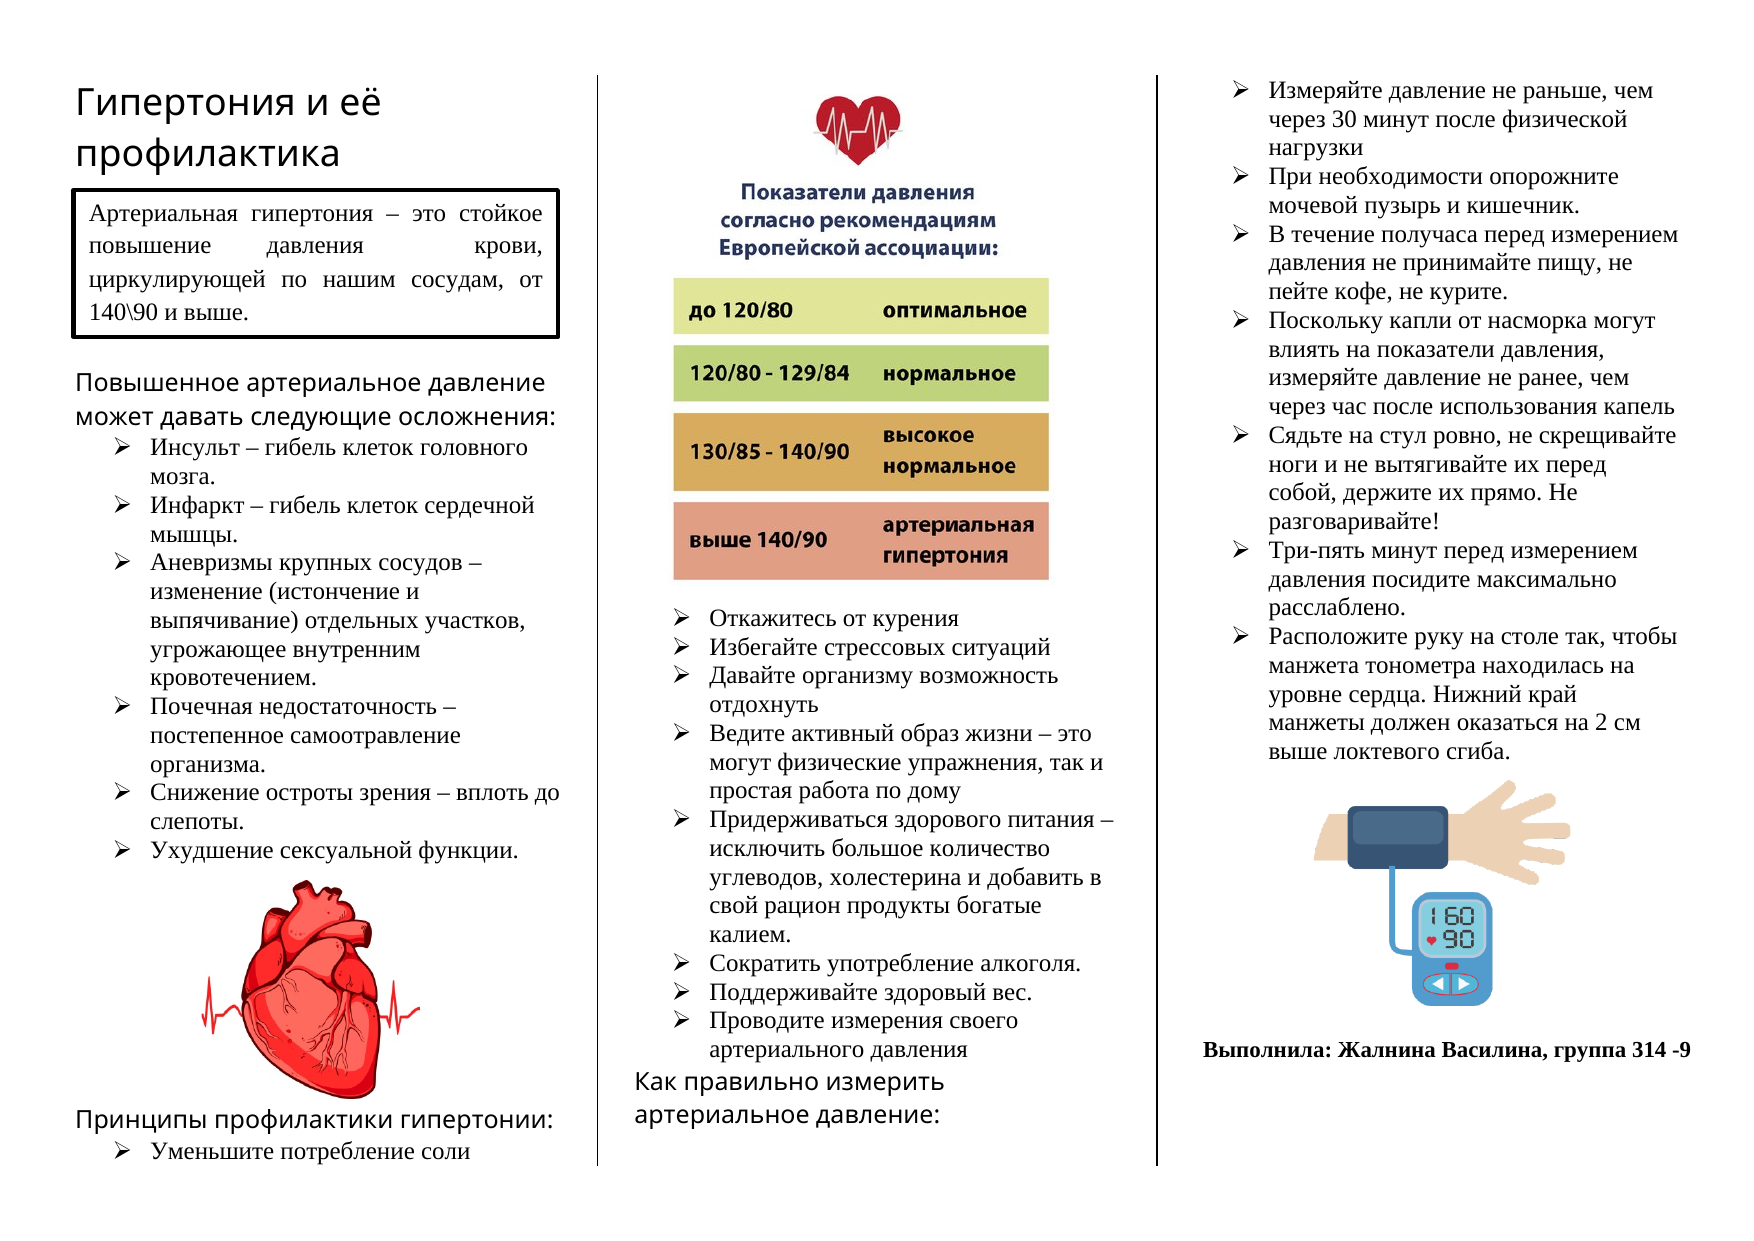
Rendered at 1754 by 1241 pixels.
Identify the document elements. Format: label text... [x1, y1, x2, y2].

list Аневризмы крупных сосудов – изменение (истончение и выпячивание) отдельных участков, угрожающее внутренним кровотечением. [112, 547, 560, 691]
list В течение получаса перед измерением давления не принимайте пищу, не пейте кофе, не курите. [1231, 219, 1679, 305]
list Поддерживайте здоровый вес. [672, 977, 1119, 1006]
list Три-пять минут перед измерением давления посидите максимально расслаблено. [1231, 535, 1679, 621]
list Ведите активный образ жизни – это могут физические упражнения, так и простая работа по дому [672, 718, 1119, 804]
text Принципы профилактики гипертонии: [75, 1102, 560, 1136]
list Снижение остроты зрения – вплоть до слепоты. [112, 777, 560, 835]
picture [656, 86, 1068, 604]
picture [201, 880, 420, 1099]
text Как правильно измерить артериальное давление: [634, 1063, 1119, 1131]
list Избегайте стрессовых ситуаций [672, 632, 1119, 661]
list Сократить употребление алкоголя. [672, 948, 1119, 977]
text Повышенное артериальное давление может давать следующие осложнения: [75, 364, 560, 432]
text Гипертония и её профилактика [75, 75, 560, 177]
list Проводите измерения своего артериального давления [672, 1006, 1119, 1063]
picture [1313, 780, 1571, 1006]
list Ухудшение сексуальной функции. [112, 835, 560, 864]
list Придерживаться здорового питания – исключить большое количество углеводов, холестерина и добавить в свой рацион продукты богатые калием. [672, 804, 1119, 948]
list При необходимости опорожните мочевой пузырь и кишечник. [1231, 161, 1679, 219]
list Расположите руку на столе так, чтобы манжета тонометра находилась на уровне сердца. Нижний край манжеты должен оказаться на 2 см выше локтевого сгиба. [1231, 621, 1679, 765]
list Поскольку капли от насморка могут влиять на показатели давления, измеряйте давление не ранее, чем через час после использования капель [1231, 305, 1679, 420]
list Почечная недостаточность – постепенное самоотравление организма. [112, 691, 560, 777]
list Давайте организму возможность отдохнуть [672, 661, 1119, 718]
list Сядьте на стул ровно, не скрещивайте ноги и не вытягивайте их перед собой, держите их прямо. Не разговаривайте! [1231, 420, 1679, 535]
list Уменьшите потребление соли [112, 1136, 560, 1165]
list Инсульт – гибель клеток головного мозга. [112, 432, 560, 490]
list Измеряйте давление не раньше, чем через 30 минут после физической нагрузки [1231, 75, 1679, 161]
list Инфаркт – гибель клеток сердечной мышцы. [112, 490, 560, 547]
